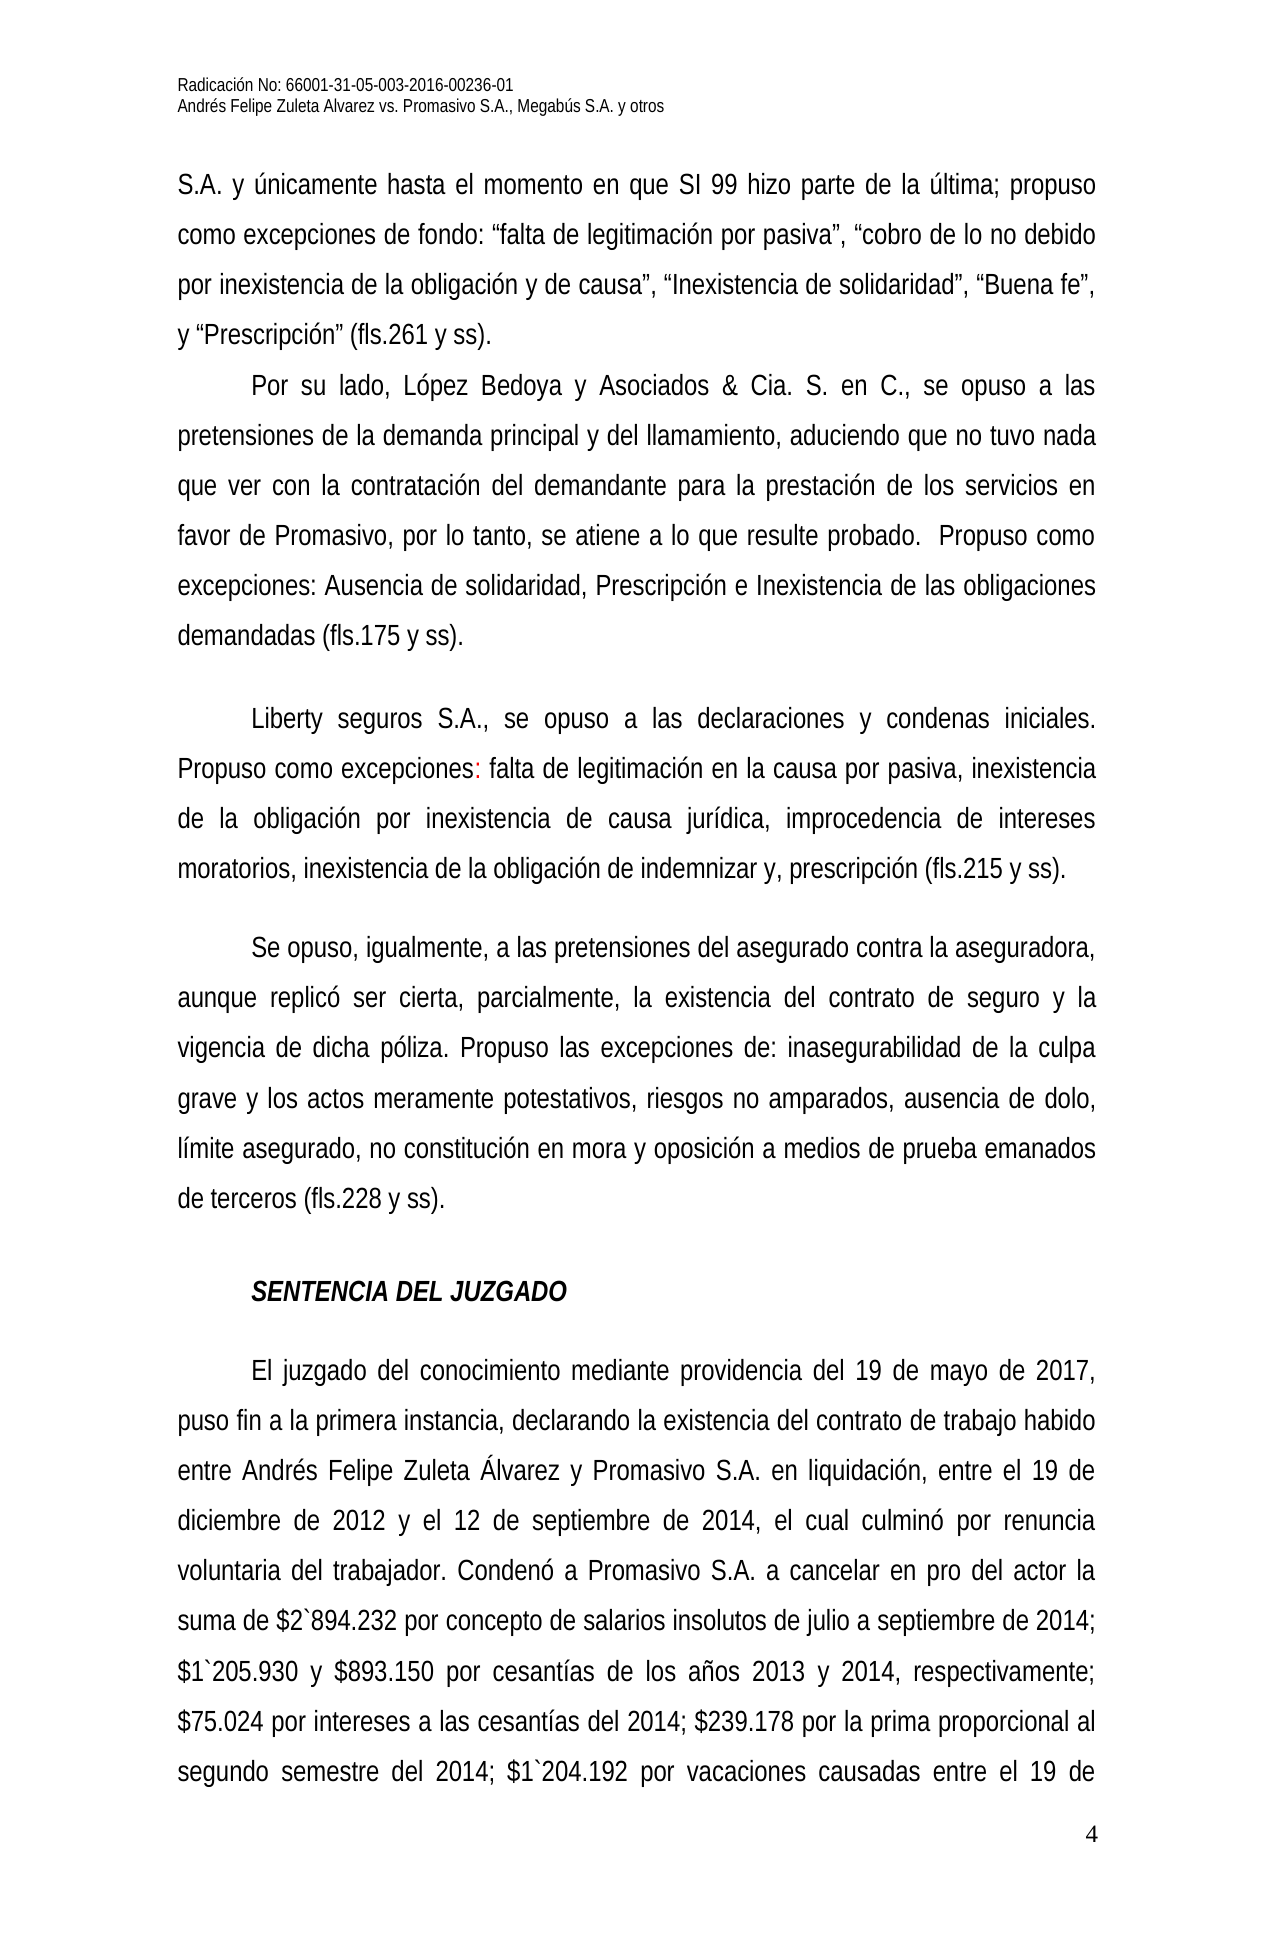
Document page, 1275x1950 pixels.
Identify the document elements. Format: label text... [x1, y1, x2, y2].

text Liberty seguros S.A., se opuso a las declaraciones y condenas iniciales. Propuso como excepciones: falta de legitimación en la causa por pasiva, inexistencia de la obligación por inexistencia de causa jurídica, improcedencia de intereses moratorios, inexistencia de la obligación de indemnizar y, prescripción (fls.215 y ss). [177, 701, 1098, 885]
text SENTENCIA DEL JUZGADO [177, 1274, 1098, 1308]
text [177, 1353, 1098, 1787]
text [177, 167, 1098, 351]
text Se opuso, igualmente, a las pretensiones del asegurado contra la aseguradora, aunque replicó ser cierta, parcialmente, la existencia del contrato de seguro y la vigencia de dicha póliza. Propuso las excepciones de: inasegurabilidad de la culpa grave y los actos meramente potestativos, riesgos no amparados, ausencia de dolo, límite asegurado, no constitución en mora y oposición a medios de prueba emanados de terceros (fls.228 y ss). [177, 930, 1098, 1214]
text Por su lado, López Bedoya y Asociados & Cia. S. en C., se opuso a las pretensiones de la demanda principal y del llamamiento, aduciendo que no tuvo nada que ver con la contratación del demandante para la prestación de los servicios en favor de Promasivo, por lo tanto, se atiene a lo que resulte probado. Propuso como excepciones: Ausencia de solidaridad, Prescripción e Inexistencia de las obligaciones demandadas (fls.175 y ss). [177, 368, 1098, 652]
